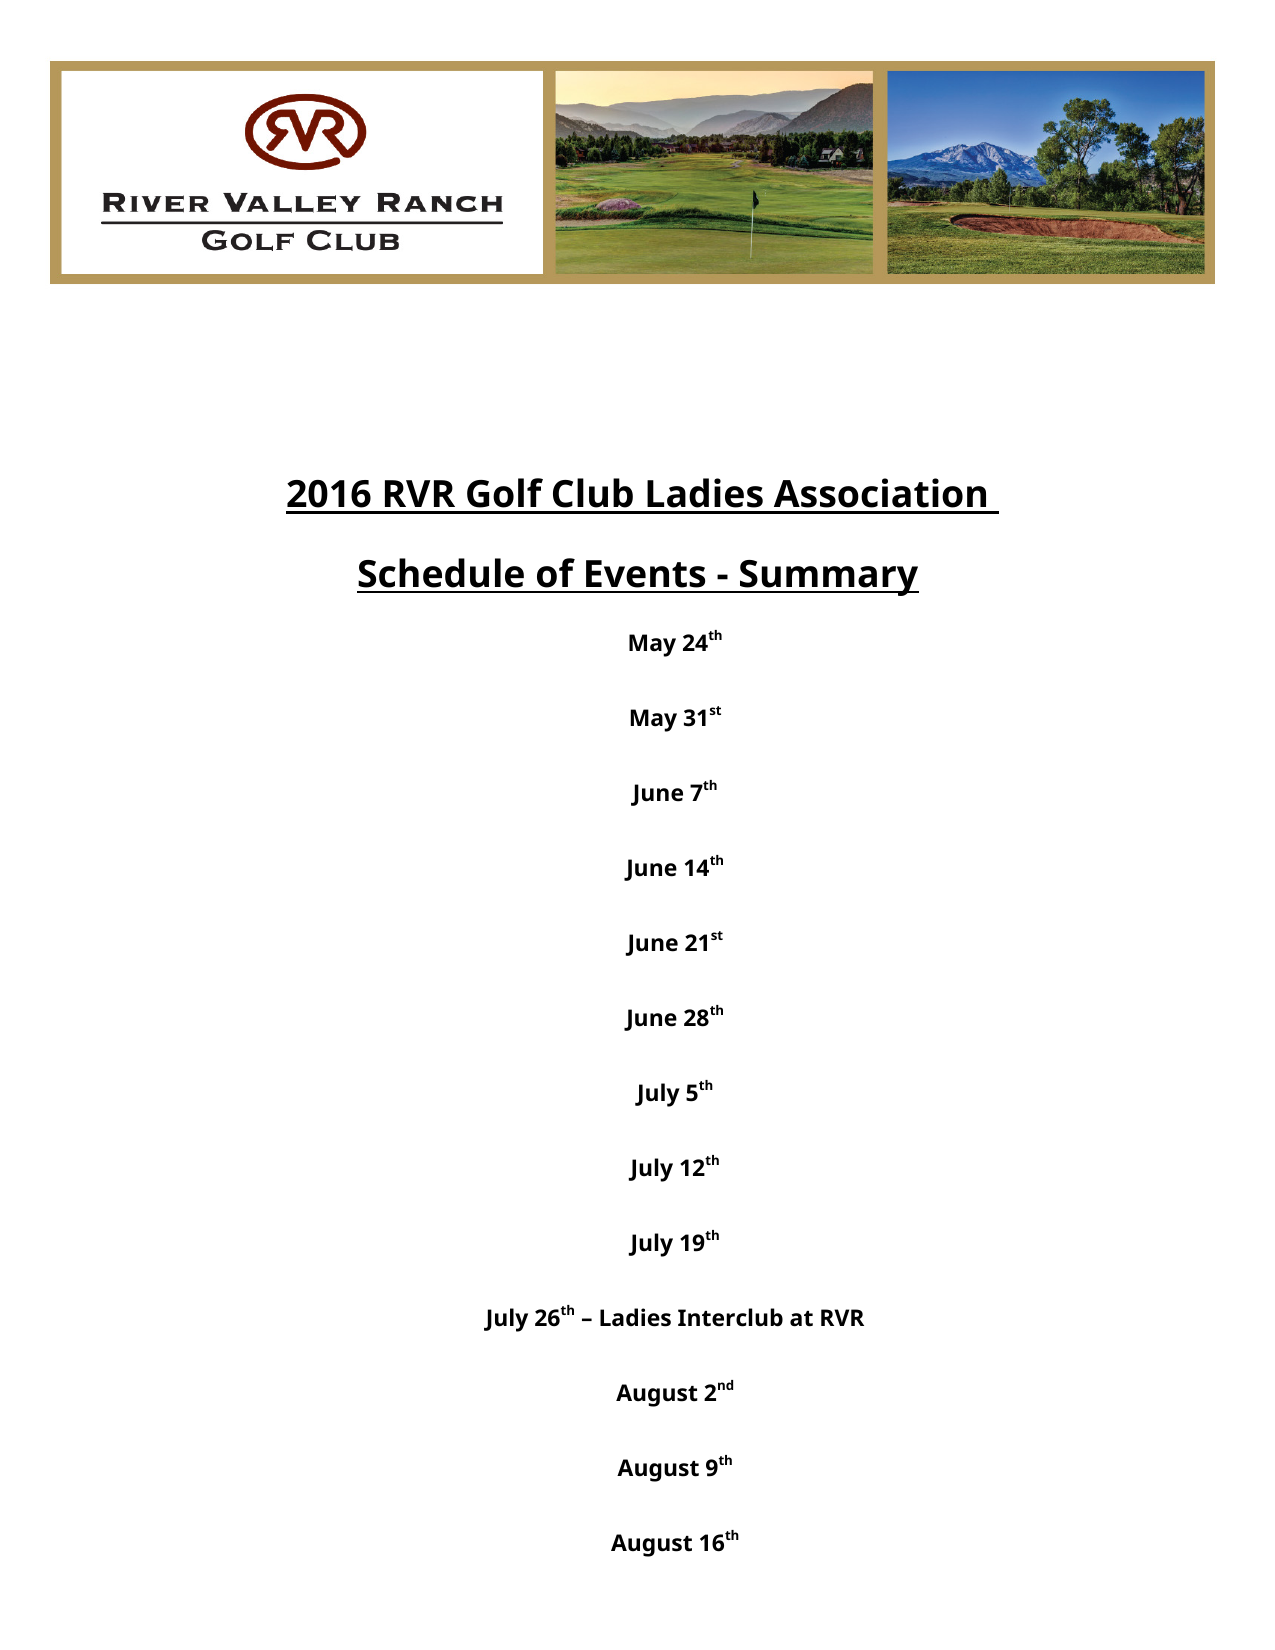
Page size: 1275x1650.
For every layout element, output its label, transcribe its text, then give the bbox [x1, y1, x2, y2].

text 2016 RVR Golf Club Ladies Association [75, 468, 1200, 519]
text June 7th [75, 777, 1200, 808]
text June 14th [75, 852, 1200, 883]
text June 21st [75, 927, 1200, 958]
text July 26th – Ladies Interclub at RVR [75, 1302, 1200, 1333]
picture [42, 52, 1267, 293]
text August 16th [75, 1527, 1200, 1558]
text August 9th [75, 1452, 1200, 1483]
text July 5th [75, 1077, 1200, 1108]
text Schedule of Events - Summary [75, 547, 1200, 598]
text May 24th [75, 627, 1200, 658]
text July 12th [75, 1152, 1200, 1183]
text August 2nd [75, 1377, 1200, 1408]
text June 28th [75, 1002, 1200, 1033]
text May 31st [75, 702, 1200, 733]
text July 19th [75, 1227, 1200, 1258]
